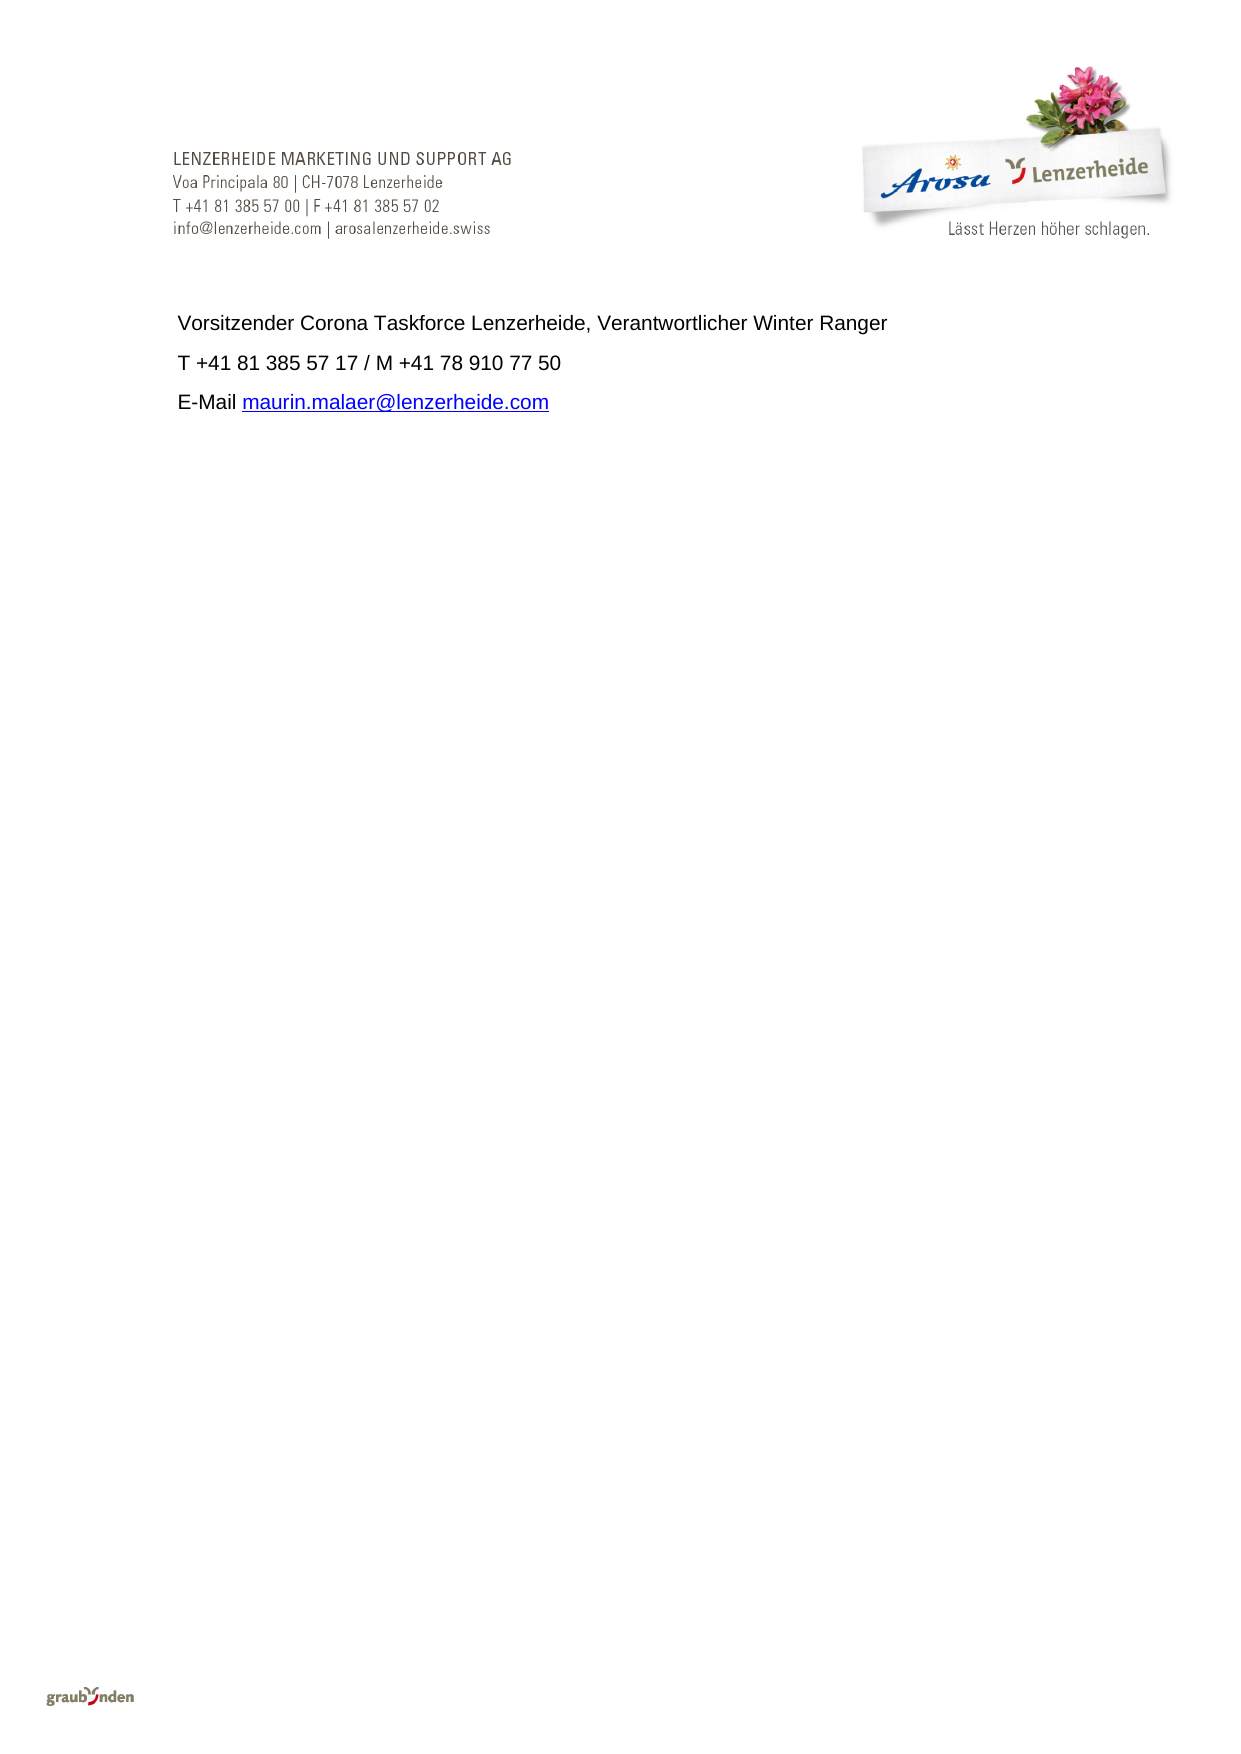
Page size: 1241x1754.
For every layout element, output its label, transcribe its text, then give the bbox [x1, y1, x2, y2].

text Maurin Malär Vorsitzender Corona Taskforce Lenzerheide, Verantwortlicher Winter Ranger [177, 295, 1122, 335]
text E-Mail maurin.malaer@lenzerheide.com [177, 374, 1122, 414]
picture [44, 1682, 140, 1712]
text T +41 81 385 57 17 / M +41 78 910 77 50 [177, 335, 1122, 374]
picture [162, 59, 1175, 249]
